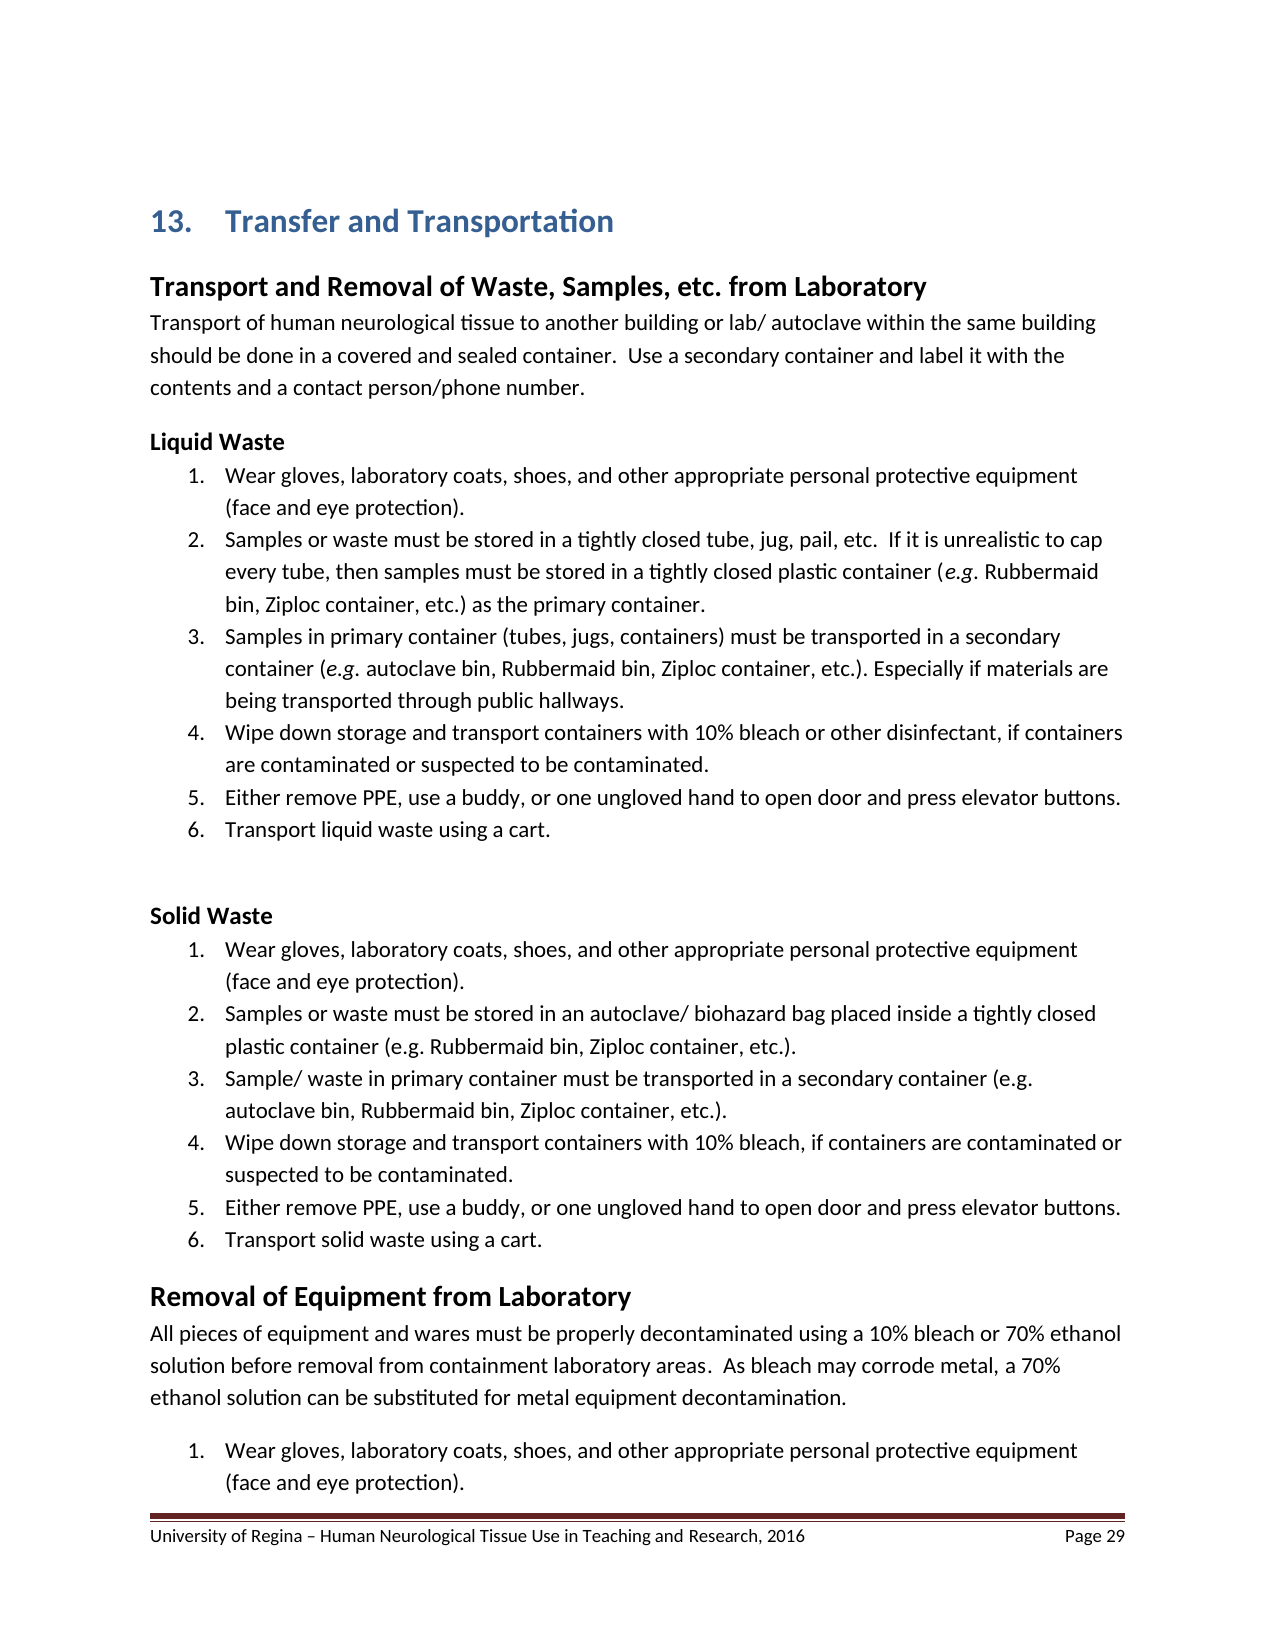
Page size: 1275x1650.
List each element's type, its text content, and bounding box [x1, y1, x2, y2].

subtitle Solid Waste [150, 900, 1125, 931]
list Samples or waste must be stored in a tightly closed tube, jug, pail, etc. If it is unrealistic to cap every tube, then samples must be stored in a tightly closed plastic container (e.g. Rubbermaid bin, Ziploc container, etc.) as the primary container. [187, 525, 1125, 618]
list Wear gloves, laboratory coats, shoes, and other appropriate personal protective equipment (face and eye protection). [187, 935, 1125, 995]
list Wear gloves, laboratory coats, shoes, and other appropriate personal protective equipment (face and eye protection). [187, 1436, 1125, 1496]
subtitle Transfer and Transportation [150, 200, 1125, 241]
list Wipe down storage and transport containers with 10% bleach, if containers are contaminated or suspected to be contaminated. [187, 1128, 1125, 1188]
list Samples or waste must be stored in an autoclave/ biohazard bag placed inside a tightly closed plastic container (e.g. Rubbermaid bin, Ziploc container, etc.). [187, 999, 1125, 1060]
list Either remove PPE, use a buddy, or one ungloved hand to open door and press elevator buttons. [187, 783, 1125, 811]
list Transport solid waste using a cart. [187, 1225, 1125, 1253]
list Either remove PPE, use a buddy, or one ungloved hand to open door and press elevator buttons. [187, 1193, 1125, 1221]
subtitle Removal of Equipment from Laboratory [150, 1278, 1125, 1313]
subtitle Liquid Waste [150, 426, 1125, 456]
list Sample/ waste in primary container must be transported in a secondary container (e.g. autoclave bin, Rubbermaid bin, Ziploc container, etc.). [187, 1064, 1125, 1124]
list Transport liquid waste using a cart. [187, 815, 1125, 843]
subtitle Transport and Removal of Waste, Samples, etc. from Laboratory [150, 268, 1125, 303]
text All pieces of equipment and wares must be properly decontaminated using a 10% bleach or 70% ethanol solution before removal from containment laboratory areas. As bleach may corrode metal, a 70% ethanol solution can be substituted for metal equipment decontamination. [150, 1319, 1125, 1411]
text Transport of human neurological tissue to another building or lab/ autoclave within the same building should be done in a covered and sealed container. Use a secondary container and label it with the contents and a contact person/phone number. [150, 308, 1125, 401]
list Samples in primary container (tubes, jugs, containers) must be transported in a secondary container (e.g. autoclave bin, Rubbermaid bin, Ziploc container, etc.). Especially if materials are being transported through public hallways. [187, 622, 1125, 714]
list Wear gloves, laboratory coats, shoes, and other appropriate personal protective equipment (face and eye protection). [187, 461, 1125, 521]
list Wipe down storage and transport containers with 10% bleach or other disinfectant, if containers are contaminated or suspected to be contaminated. [187, 718, 1125, 779]
